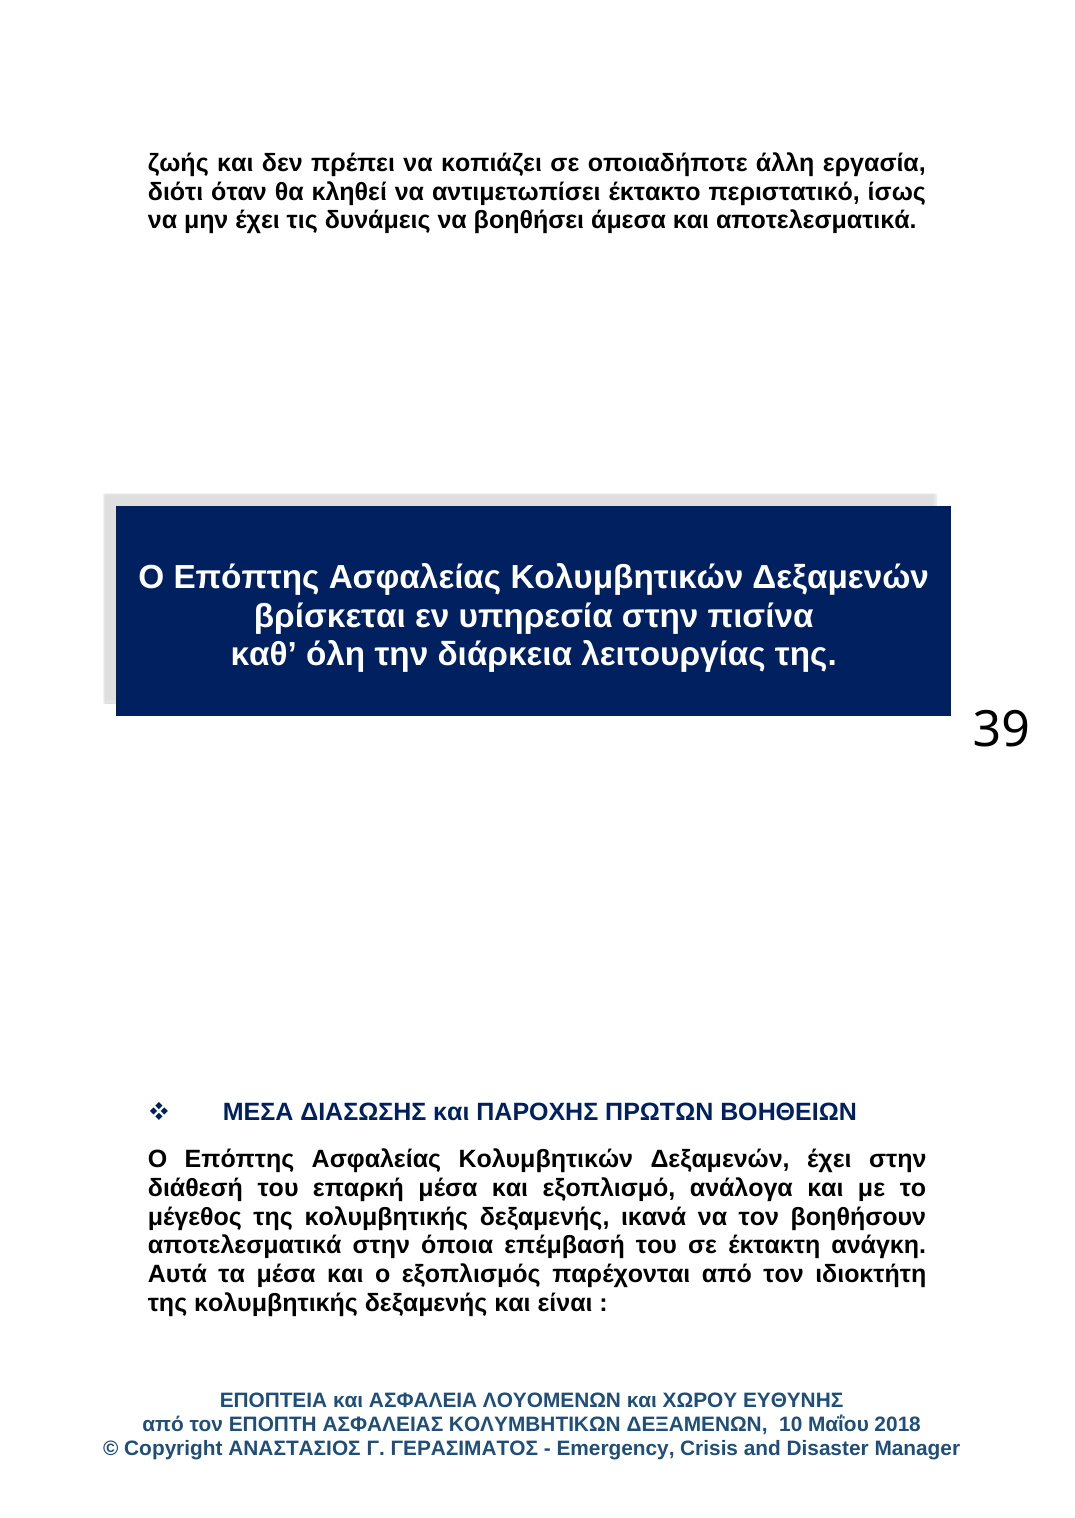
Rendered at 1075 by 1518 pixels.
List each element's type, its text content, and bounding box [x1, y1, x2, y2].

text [148, 148, 927, 234]
text Ο Επόπτης Ασφαλείας Κολυμβητικών Δεξαμενών, έχει στην διάθεσή του επαρκή μέσα και εξοπλισμό, ανάλογα και με το μέγεθος της κολυμβητικής δεξαμενής, ικανά να τον βοηθήσουν αποτελεσματικά στην όποια επέμβασή του σε έκτακτη ανάγκη. Αυτά τα μέσα και ο εξοπλισμός παρέχονται από τον ιδιοκτήτη της κολυμβητικής δεξαμενής και είναι : [148, 1144, 927, 1317]
list ΜΕΣΑ ΔΙΑΣΩΣΗΣ και ΠΑΡΟΧΗΣ ΠΡΩΤΩΝ ΒΟΗΘΕΙΩΝ [148, 1096, 927, 1125]
